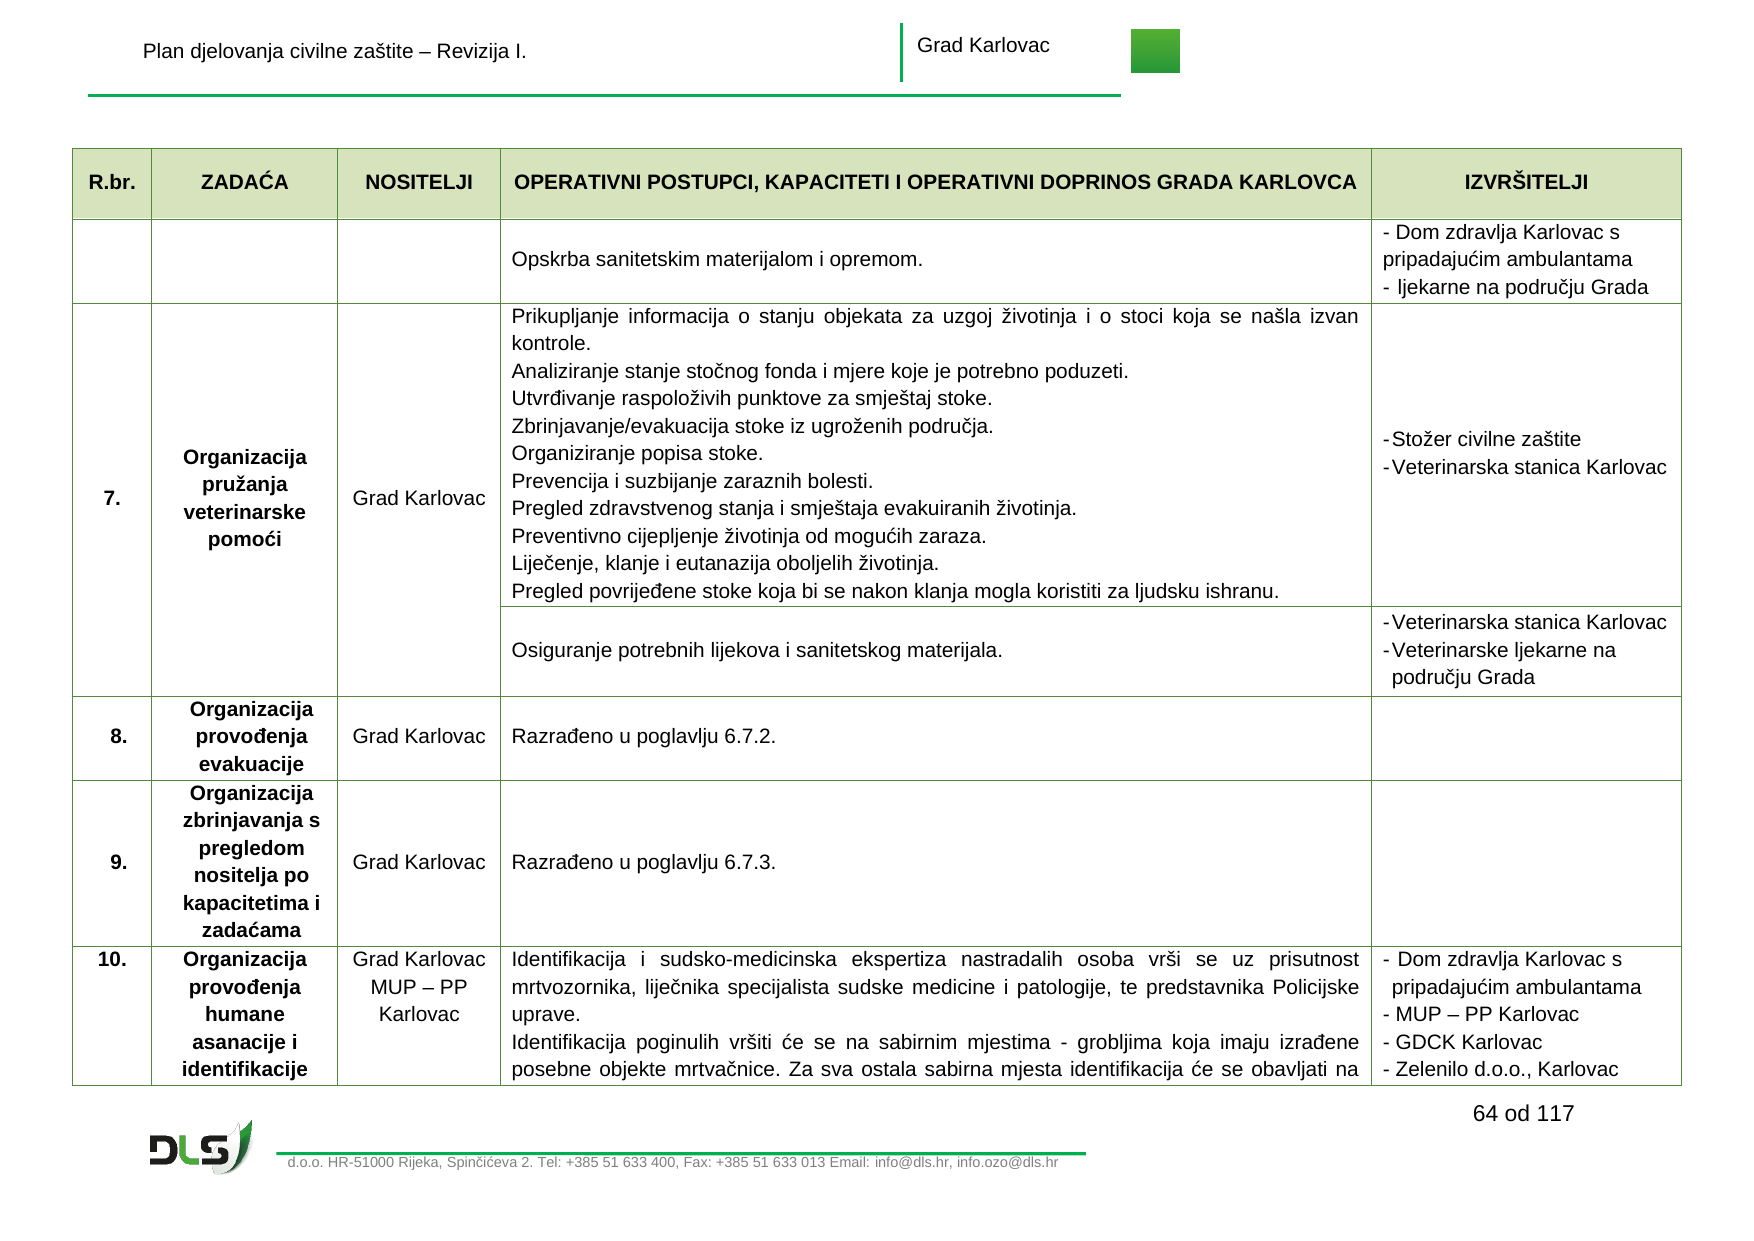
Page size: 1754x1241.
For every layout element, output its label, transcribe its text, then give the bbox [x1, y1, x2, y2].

table_header ZADAĆA [152, 149, 337, 218]
picture [1129, 27, 1181, 74]
table_cell Organizacija provođenja humane asanacije i identifikacije poginulih [152, 947, 337, 1085]
table_cell Razrađeno u poglavlju 6.7.3. [501, 781, 1371, 946]
table_cell 9. [73, 781, 151, 946]
table_cell Grad Karlovac MUP – PP Karlovac [338, 947, 500, 1085]
picture [147, 1117, 254, 1177]
table_cell Organizacija provođenja evakuacije [152, 697, 337, 780]
table_cell Grad Karlovac [338, 304, 500, 696]
table_cell [1372, 697, 1681, 780]
table_cell Stožer civilne zaštite Veterinarska stanica Karlovac [1372, 304, 1681, 606]
table_cell 8. [73, 697, 151, 780]
table_cell Grad Karlovac [338, 781, 500, 946]
table_header R.br. [73, 149, 151, 218]
table_cell - Dom zdravlja Karlovac s pripadajućim ambulantama ljekarne na području Grada [1372, 220, 1681, 302]
table_cell Grad Karlovac [338, 697, 500, 780]
table_cell 10. [73, 947, 151, 1085]
table_cell 7. [73, 304, 151, 696]
table_cell Osiguranje potrebnih lijekova i sanitetskog materijala. [501, 607, 1371, 696]
table_header IZVRŠITELJI [1372, 149, 1681, 218]
table_cell Dom zdravlja Karlovac s pripadajućim ambulantama - MUP – PP Karlovac - GDCK Karlovac - Zelenilo d.o.o., Karlovac [1372, 947, 1681, 1085]
table_cell [1372, 781, 1681, 946]
table_cell Razrađeno u poglavlju 6.7.2. [501, 697, 1371, 780]
table_cell Opskrba sanitetskim materijalom i opremom. [501, 220, 1371, 302]
table_header OPERATIVNI POSTUPCI, KAPACITETI I OPERATIVNI DOPRINOS GRADA KARLOVCA [501, 149, 1371, 218]
table_cell Organizacija zbrinjavanja s pregledom nositelja po kapacitetima i zadaćama [152, 781, 337, 946]
table_cell Organizacija pružanja veterinarske pomoći [152, 304, 337, 696]
table_cell Veterinarska stanica Karlovac Veterinarske ljekarne na području Grada [1372, 607, 1681, 696]
table_cell Prikupljanje informacija o stanju objekata za uzgoj životinja i o stoci koja se našla izvan kontrole. Analiziranje stanje stočnog fonda i mjere koje je potrebno poduzeti. Utvrđivanje raspoloživih punktove za smještaj stoke. Zbrinjavanje/evakuacija stoke iz ugroženih područja. Organiziranje popisa stoke. Prevencija i suzbijanje zaraznih bolesti. Pregled zdravstvenog stanja i smještaja evakuiranih životinja. Preventivno cijepljenje životinja od mogućih zaraza. Liječenje, klanje i eutanazija oboljelih životinja. Pregled povrijeđene stoke koja bi se nakon klanja mogla koristiti za ljudsku ishranu. [501, 304, 1371, 606]
table_header NOSITELJI [338, 149, 500, 218]
